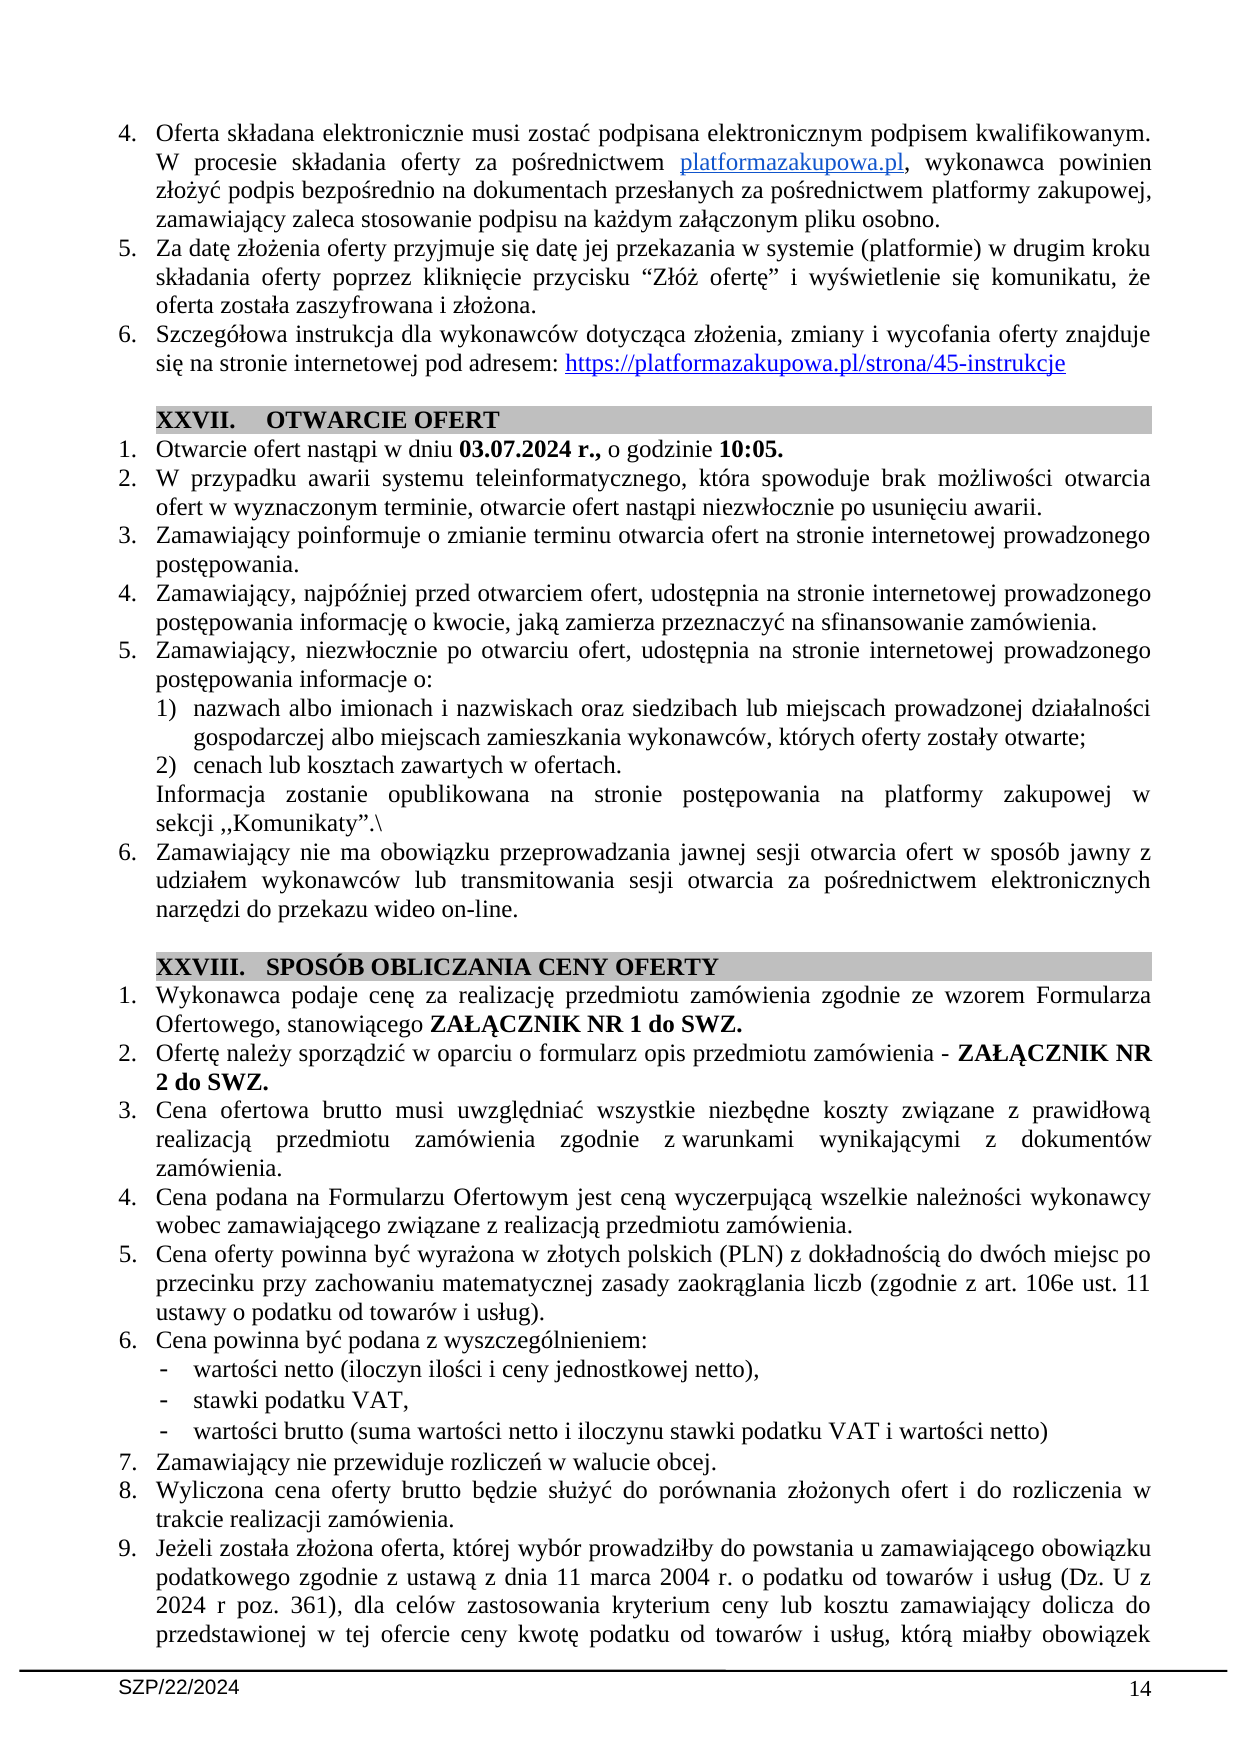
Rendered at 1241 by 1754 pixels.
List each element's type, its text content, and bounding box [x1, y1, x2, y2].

list OTWARCIE OFERT [156, 406, 1152, 434]
list Zamawiający poinformuje o zmianie terminu otwarcia ofert na stronie internetowej prowadzonego postępowania. [118, 521, 1152, 578]
list Cena powinna być podana z wyszczególnieniem: [118, 1326, 1152, 1354]
list cenach lub kosztach zawartych w ofertach. [156, 751, 1152, 779]
text Informacja zostanie opublikowana na stronie postępowania na platformy zakupowej w sekcji ,,Komunikaty”.\ [156, 779, 1152, 837]
list stawki podatku VAT, [156, 1385, 1152, 1416]
list Ofertę należy sporządzić w oparciu o formularz opis przedmiotu zamówienia - ZAŁĄCZNIK NR 2 do SWZ. [118, 1038, 1152, 1096]
list nazwach albo imionach i nazwiskach oraz siedzibach lub miejscach prowadzonej działalności gospodarczej albo miejscach zamieszkania wykonawców, których oferty zostały otwarte; [156, 693, 1152, 751]
list SPOSÓB OBLICZANIA CENY OFERTY [156, 952, 1152, 981]
list wartości netto (iloczyn ilości i ceny jednostkowej netto), [156, 1354, 1152, 1385]
list Wyliczona cena oferty brutto będzie służyć do porównania złożonych ofert i do rozliczenia w trakcie realizacji zamówienia. [118, 1476, 1152, 1533]
list Zamawiający nie przewiduje rozliczeń w walucie obcej. [118, 1447, 1152, 1476]
list Zamawiający, najpóźniej przed otwarciem ofert, udostępnia na stronie internetowej prowadzonego postępowania informację o kwocie, jaką zamierza przeznaczyć na sfinansowanie zamówienia. [118, 578, 1152, 636]
list Za datę złożenia oferty przyjmuje się datę jej przekazania w systemie (platformie) w drugim kroku składania oferty poprzez kliknięcie przycisku “Złóż ofertę” i wyświetlenie się komunikatu, że oferta została zaszyfrowana i złożona. [118, 233, 1152, 319]
list Wykonawca podaje cenę za realizację przedmiotu zamówienia zgodnie ze wzorem Formularza Ofertowego, stanowiącego ZAŁĄCZNIK NR 1 do SWZ. [118, 981, 1152, 1038]
list Cena podana na Formularzu Ofertowym jest ceną wyczerpującą wszelkie należności wykonawcy wobec zamawiającego związane z realizacją przedmiotu zamówienia. [118, 1182, 1152, 1239]
list Zamawiający nie ma obowiązku przeprowadzania jawnej sesji otwarcia ofert w sposób jawny z udziałem wykonawców lub transmitowania sesji otwarcia za pośrednictwem elektronicznych narzędzi do przekazu wideo on-line. [118, 837, 1152, 923]
list W przypadku awarii systemu teleinformatycznego, która spowoduje brak możliwości otwarcia ofert w wyznaczonym terminie, otwarcie ofert nastąpi niezwłocznie po usunięciu awarii. [118, 463, 1152, 521]
list wartości brutto (suma wartości netto i iloczynu stawki podatku VAT i wartości netto) [156, 1416, 1152, 1447]
list Cena oferty powinna być wyrażona w złotych polskich (PLN) z dokładnością do dwóch miejsc po przecinku przy zachowaniu matematycznej zasady zaokrąglania liczb (zgodnie z art. 106e ust. 11 ustawy o podatku od towarów i usług). [118, 1239, 1152, 1326]
list Cena ofertowa brutto musi uwzględniać wszystkie niezbędne koszty związane z prawidłową realizacją przedmiotu zamówienia zgodnie z warunkami wynikającymi z dokumentów zamówienia. [118, 1096, 1152, 1182]
list Oferta składana elektronicznie musi zostać podpisana elektronicznym podpisem kwalifikowanym. W procesie składania oferty za pośrednictwem platformazakupowa.pl, wykonawca powinien złożyć podpis bezpośrednio na dokumentach przesłanych za pośrednictwem platformy zakupowej, zamawiający zaleca stosowanie podpisu na każdym załączonym pliku osobno. [118, 118, 1152, 233]
list Zamawiający, niezwłocznie po otwarciu ofert, udostępnia na stronie internetowej prowadzonego postępowania informacje o: [118, 636, 1152, 693]
list Szczegółowa instrukcja dla wykonawców dotycząca złożenia, zmiany i wycofania oferty znajduje się na stronie internetowej pod adresem: https://platformazakupowa.pl/strona/45-instrukcje [118, 319, 1152, 377]
list Otwarcie ofert nastąpi w dniu 03.07.2024 r., o godzinie 10:05. [118, 434, 1152, 463]
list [118, 1533, 1152, 1648]
